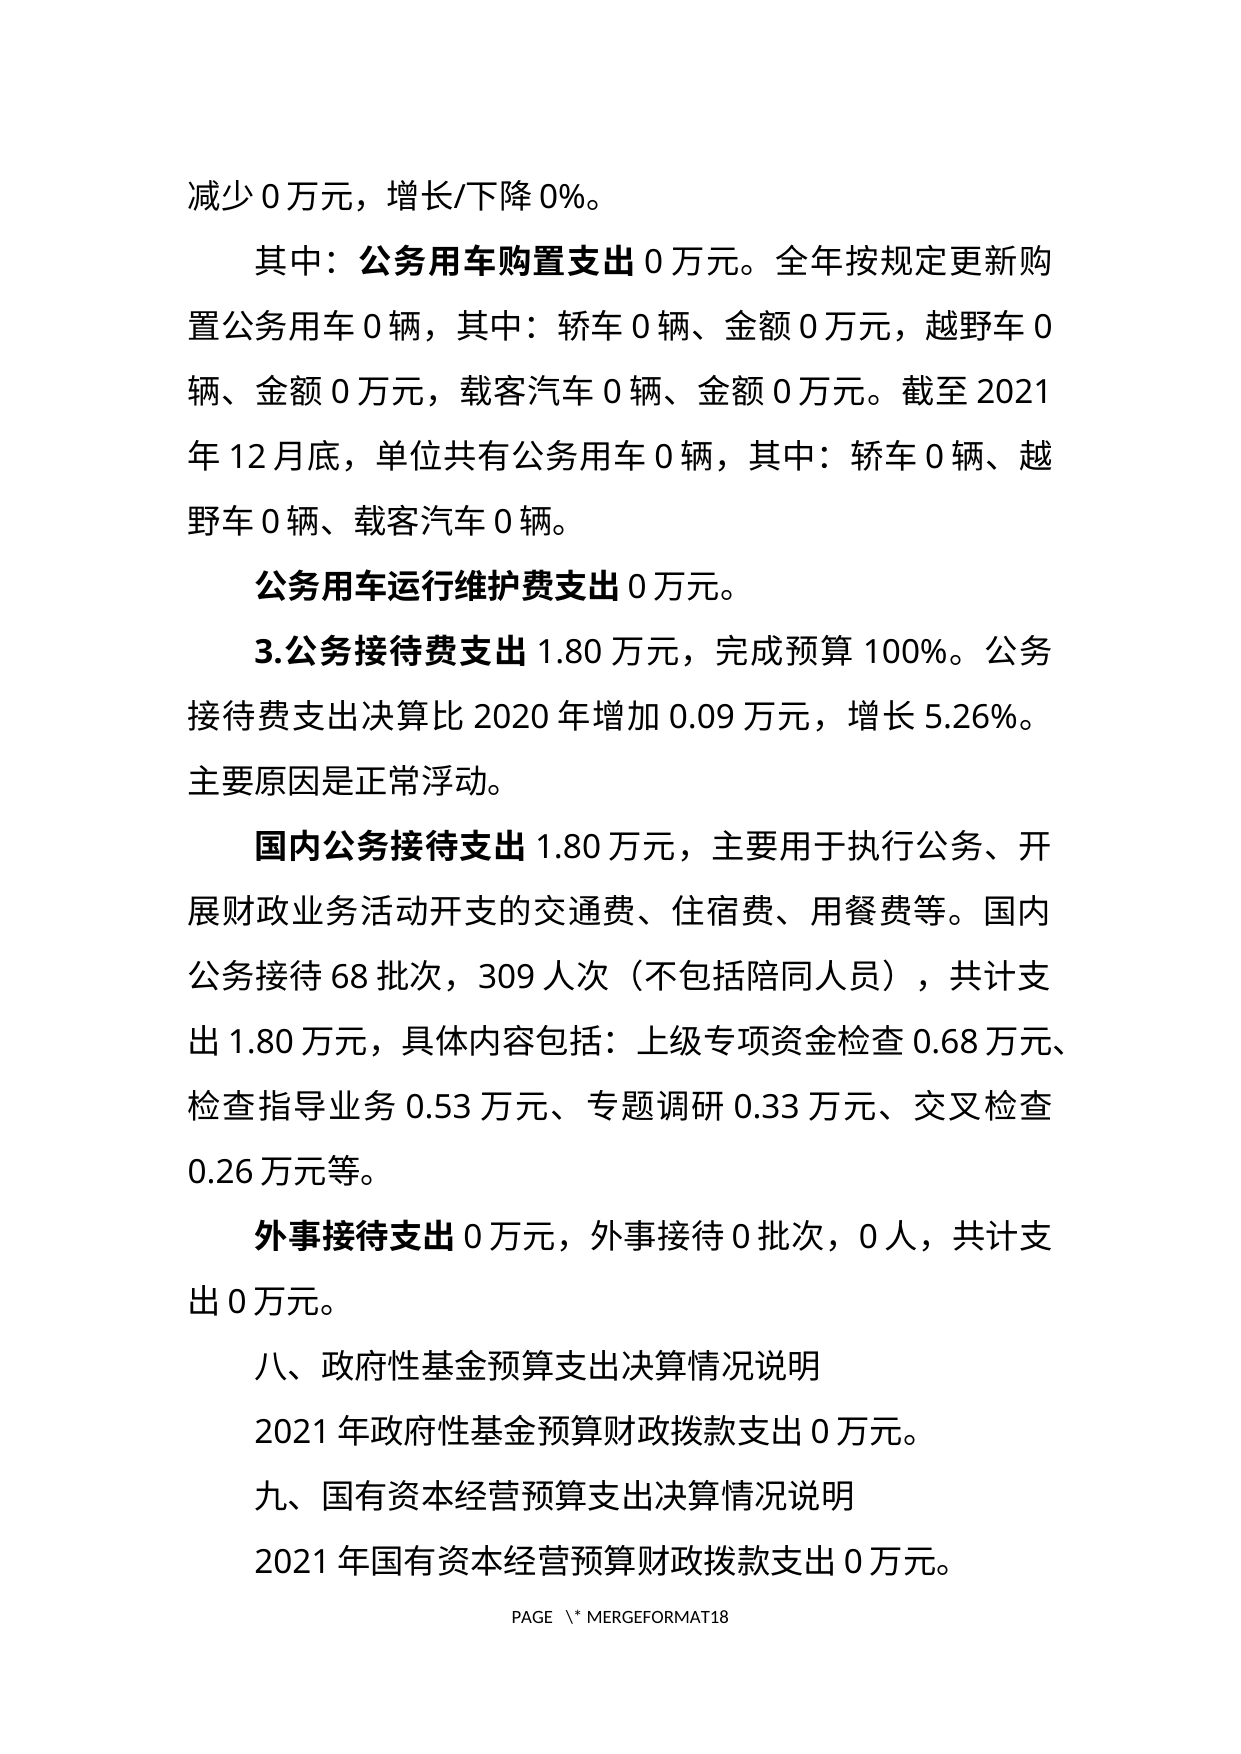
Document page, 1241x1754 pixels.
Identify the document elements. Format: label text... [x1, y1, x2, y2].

text 2021年国有资本经营预算财政拨款支出0万元。 [187, 1527, 1053, 1592]
text 2021年政府性基金预算财政拨款支出0万元。 [187, 1397, 1053, 1462]
text 3.公务接待费支出1.80万元，完成预算100%。公务接待费支出决算比2020年增加0.09万元，增长5.26%。主要原因是正常浮动。 [187, 617, 1053, 812]
text 国内公务接待支出1.80万元，主要用于执行公务、开展财政业务活动开支的交通费、住宿费、用餐费等。国内公务接待68批次，309人次（不包括陪同人员），共计支出1.80万元，具体内容包括：上级专项资金检查0.68万元、检查指导业务0.53万元、专题调研0.33万元、交叉检查0.26万元等。 [187, 812, 1053, 1202]
text 公务用车运行维护费支出0万元。 [187, 552, 1053, 617]
text 外事接待支出0万元，外事接待0批次，0人，共计支出0万元。 [187, 1202, 1053, 1332]
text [187, 162, 1053, 227]
text 其中：公务用车购置支出0万元。全年按规定更新购置公务用车0辆，其中：轿车0辆、金额0万元，越野车0辆、金额0万元，载客汽车0辆、金额0万元。截至2021年12月底，单位共有公务用车0辆，其中：轿车0辆、越野车0辆、载客汽车0辆。 [187, 227, 1053, 552]
list 国有资本经营预算支出决算情况说明 [187, 1462, 1053, 1527]
text 八、政府性基金预算支出决算情况说明 [187, 1332, 1053, 1397]
